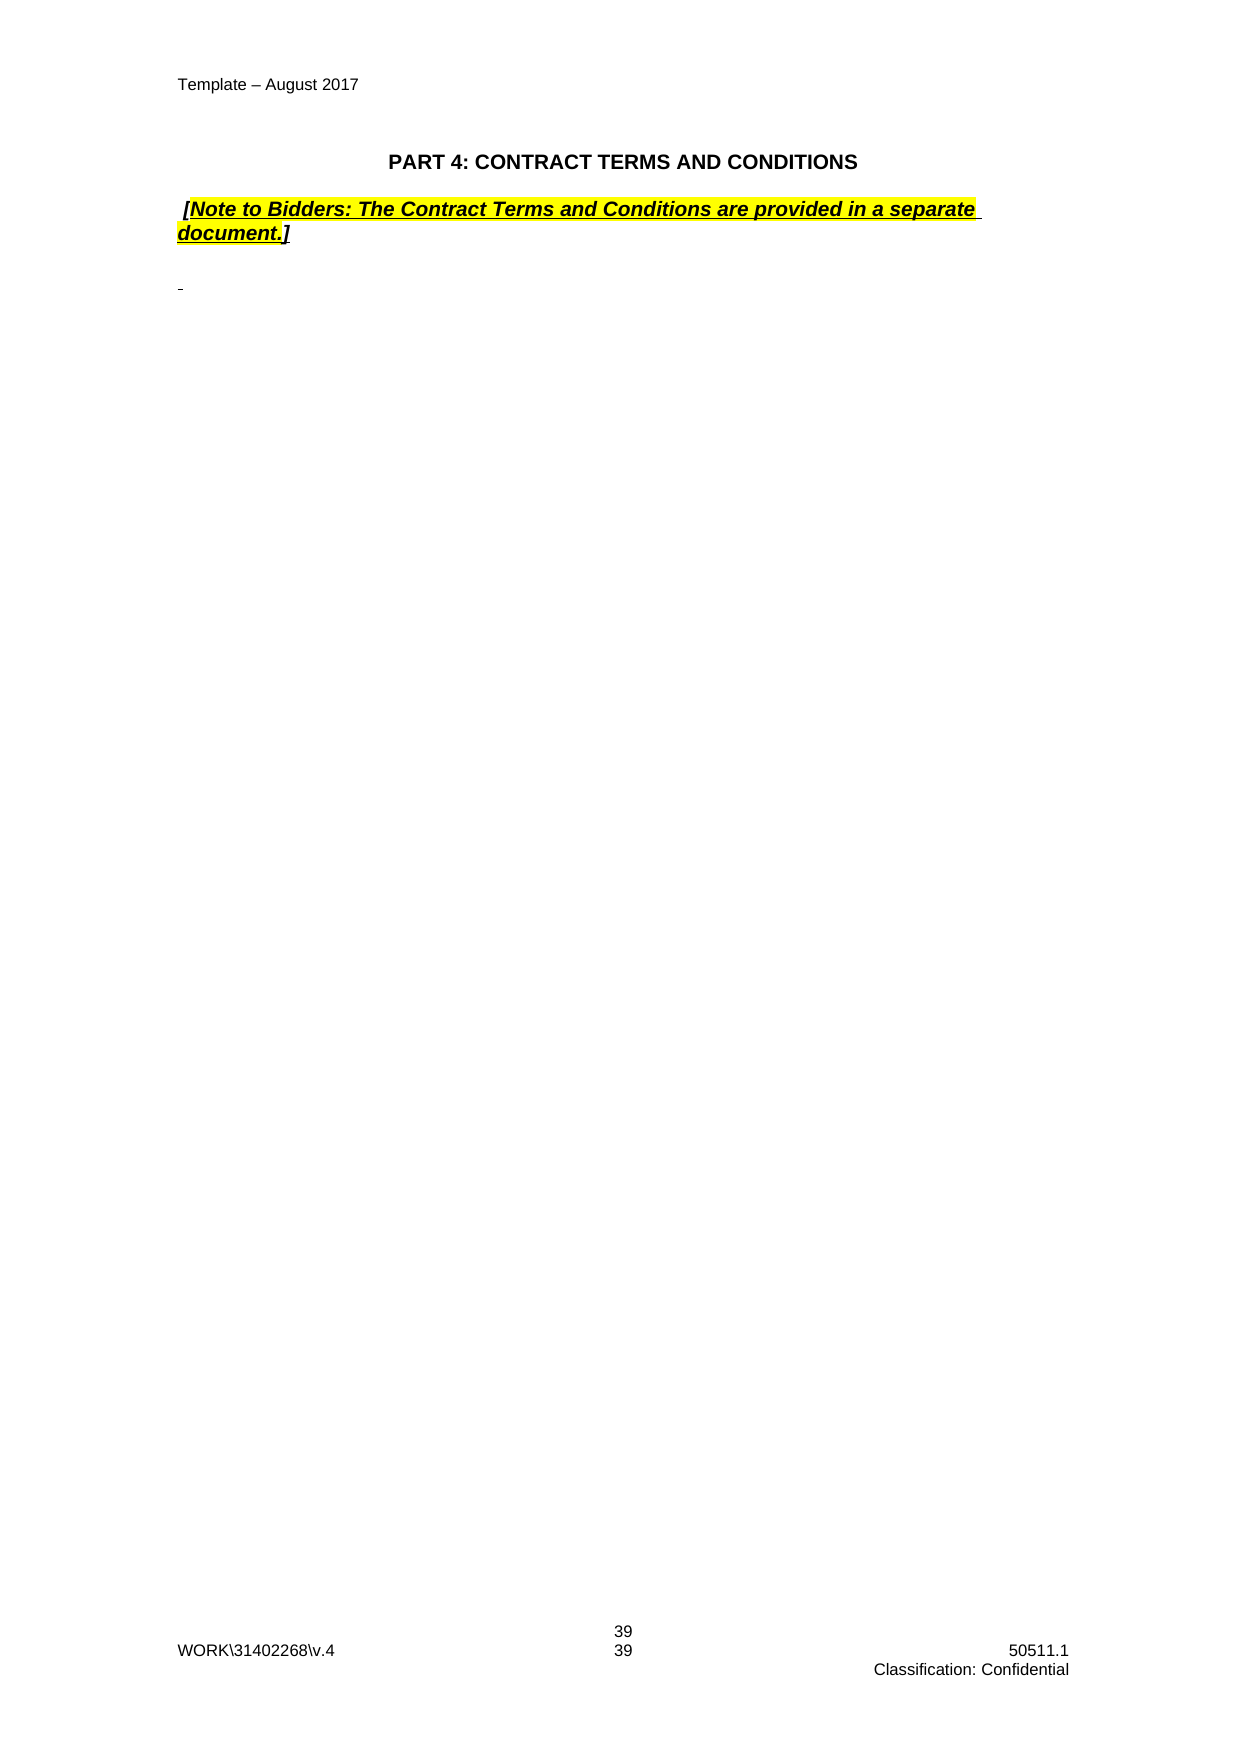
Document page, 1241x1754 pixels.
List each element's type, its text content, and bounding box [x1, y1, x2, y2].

list part 4: Contract Terms and Conditions [177, 150, 1069, 174]
subtitle [Note to Bidders: The Contract Terms and Conditions are provided in a separate document.] [282, 197, 1069, 245]
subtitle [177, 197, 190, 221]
